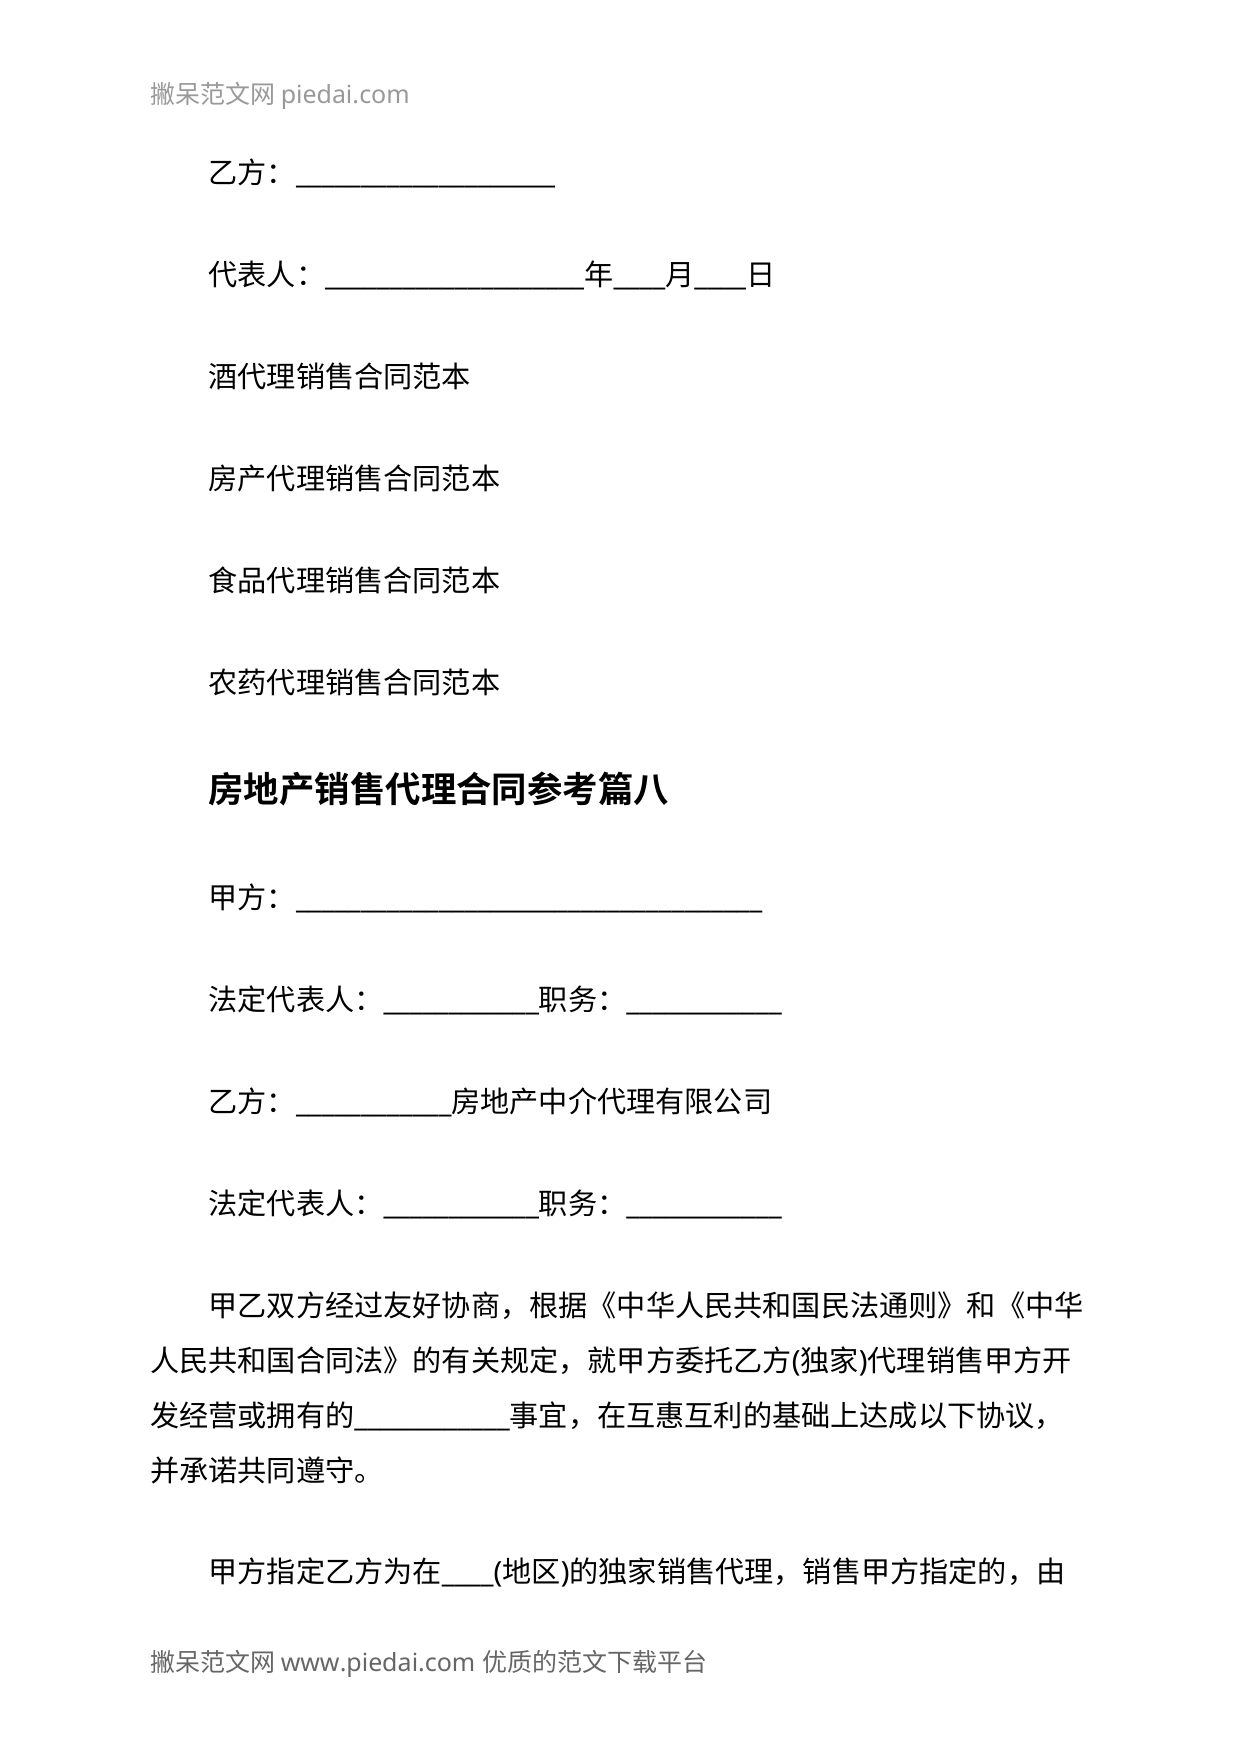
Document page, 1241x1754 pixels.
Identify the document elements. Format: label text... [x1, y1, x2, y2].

text 乙方：____________________ [150, 150, 1090, 192]
text 代表人：____________________年____月____日 [150, 252, 1090, 294]
text 农药代理销售合同范本 [150, 659, 1090, 702]
text 甲方：____________________________________ [150, 874, 1090, 917]
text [150, 1549, 1090, 1591]
text 法定代表人：____________职务：____________ [150, 1180, 1090, 1223]
text 甲乙双方经过友好协商，根据《中华人民共和国民法通则》和《中华人民共和国合同法》的有关规定，就甲方委托乙方(独家)代理销售甲方开发经营或拥有的____________事宜，在互惠互利的基础上达成以下协议，并承诺共同遵守。 [150, 1282, 1090, 1489]
text 房地产销售代理合同参考篇八 [150, 761, 1090, 812]
text 食品代理销售合同范本 [150, 557, 1090, 600]
text 法定代表人：____________职务：____________ [150, 976, 1090, 1019]
text 酒代理销售合同范本 [150, 354, 1090, 396]
text 乙方：____________房地产中介代理有限公司 [150, 1078, 1090, 1121]
text 房产代理销售合同范本 [150, 456, 1090, 498]
